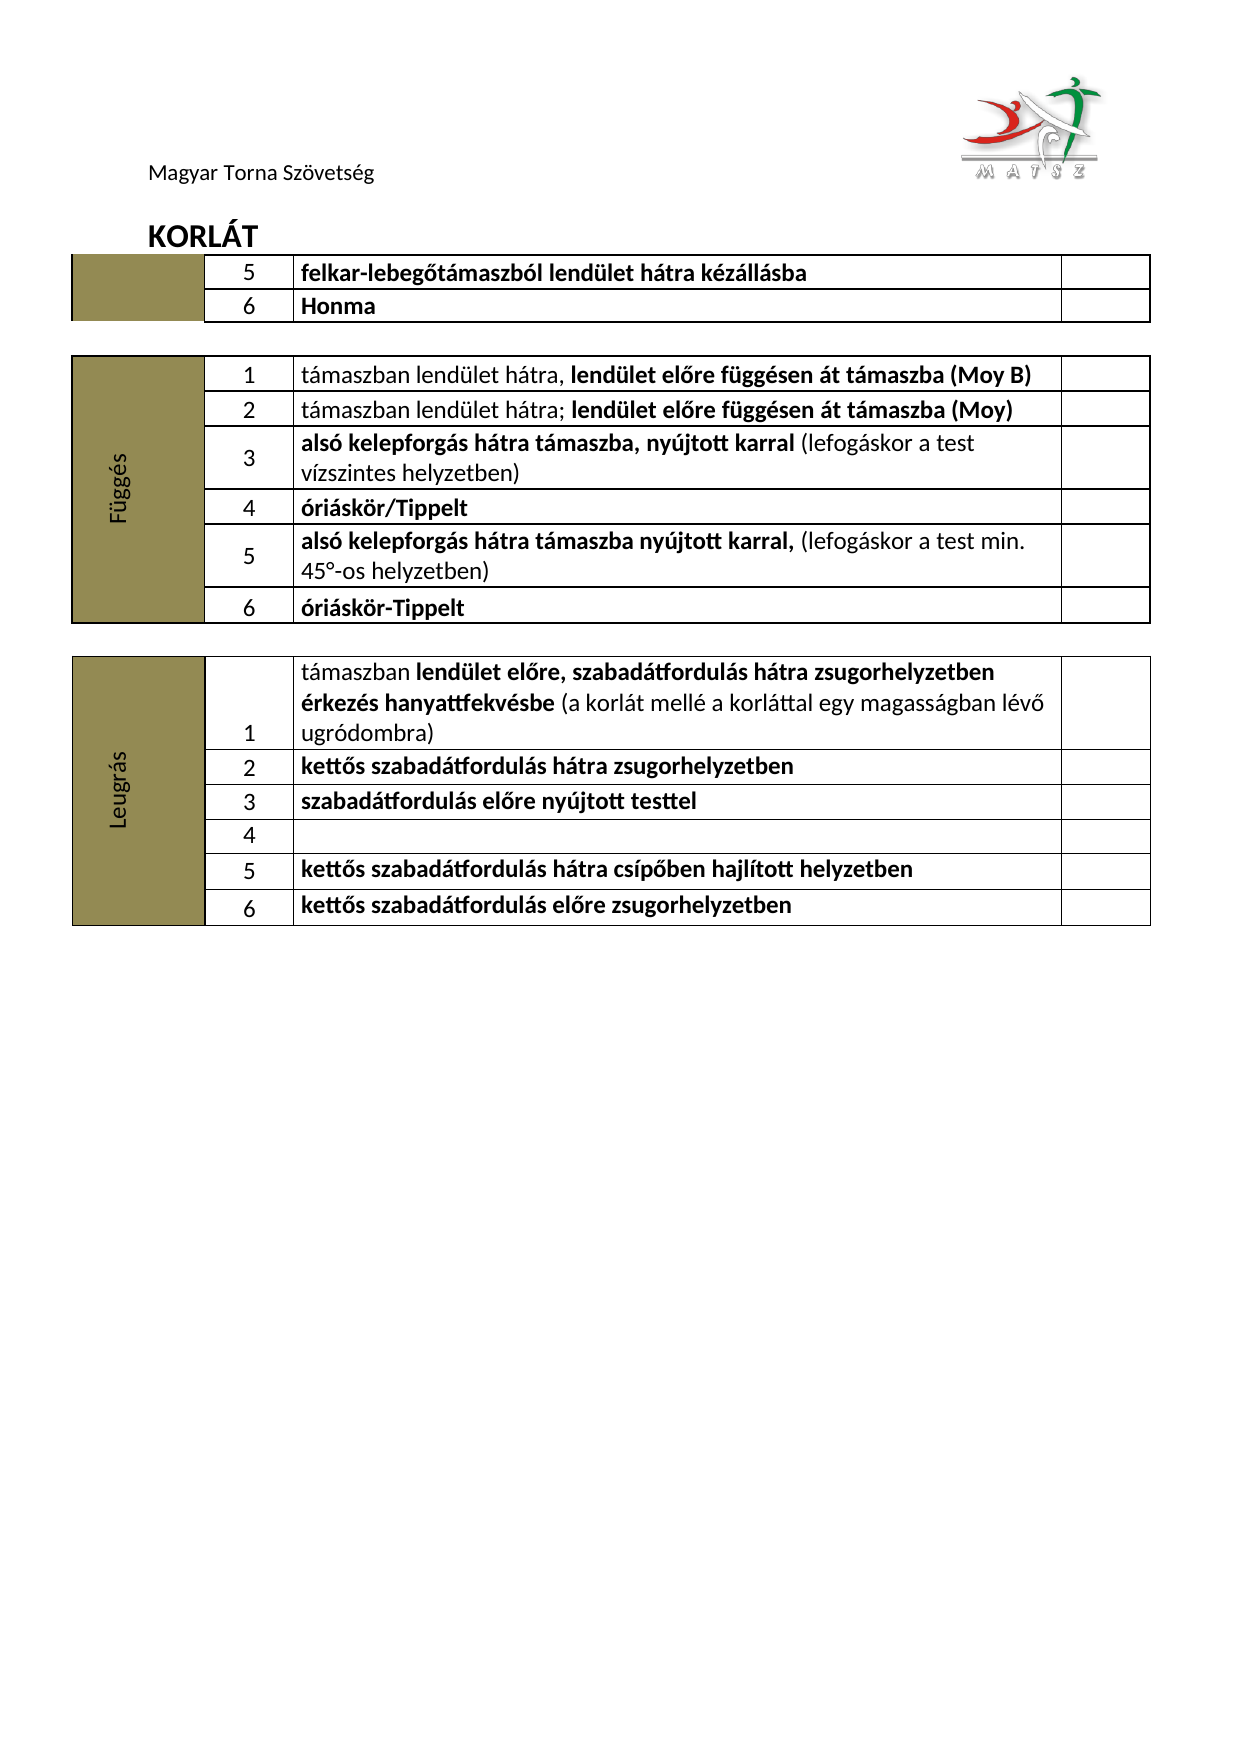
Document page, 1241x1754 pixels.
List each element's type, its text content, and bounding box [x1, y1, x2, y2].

picture [958, 73, 1109, 180]
table_cell [1062, 392, 1149, 425]
table_cell 5 [205, 256, 293, 288]
table_cell [1062, 525, 1149, 586]
table_cell [294, 820, 1061, 853]
table_cell kettős szabadátfordulás hátra zsugorhelyzetben [294, 750, 1061, 784]
table_cell Honma [294, 290, 1061, 321]
table_cell 2 [205, 392, 293, 425]
table_cell óriáskör/Tippelt [294, 490, 1061, 523]
table_cell [1062, 427, 1149, 488]
table_cell 6 [205, 290, 293, 321]
table_cell kettős szabadátfordulás hátra csípőben hajlított helyzetben [294, 854, 1061, 889]
table_header [1062, 657, 1150, 749]
table_cell támaszban lendület hátra; lendület előre függésen át támaszba (Moy) [294, 392, 1061, 425]
table_cell [1062, 588, 1149, 622]
table_cell felkar-lebegőtámaszból lendület hátra kézállásba [294, 256, 1061, 288]
table_header Leugrás [73, 657, 204, 925]
table_header [1062, 357, 1149, 390]
table_header támaszban lendület előre, szabadátfordulás hátra zsugorhelyzetben érkezés hanyattfekvésbe (a korlát mellé a korláttal egy magasságban lévő ugródombra) [294, 657, 1061, 749]
table_cell [1062, 750, 1150, 784]
table_cell 5 [205, 525, 293, 586]
table_header 1 [205, 357, 293, 390]
table_cell 4 [206, 820, 293, 853]
table_cell 4 [205, 490, 293, 523]
table_cell óriáskör-Tippelt [294, 588, 1061, 622]
table_cell kettős szabadátfordulás előre zsugorhelyzetben [294, 890, 1061, 925]
table_cell [1062, 854, 1150, 889]
table_cell szabadátfordulás előre nyújtott testtel [294, 785, 1061, 819]
table_cell [1062, 820, 1150, 853]
table_header támaszban lendület hátra, lendület előre függésen át támaszba (Moy B) [294, 357, 1061, 390]
table_cell alsó kelepforgás hátra támaszba, nyújtott karral (lefogáskor a test vízszintes helyzetben) [294, 427, 1061, 488]
table_cell 6 [205, 588, 293, 622]
table_cell 3 [205, 427, 293, 488]
table_header 1 [206, 657, 293, 749]
table_cell 5 [206, 854, 293, 889]
table_cell [1062, 890, 1150, 925]
table_cell 3 [206, 785, 293, 819]
table_cell 6 [206, 890, 293, 925]
table_header Függés [73, 357, 204, 622]
table_cell alsó kelepforgás hátra támaszba nyújtott karral, (lefogáskor a test min. 45°-os helyzetben) [294, 525, 1061, 586]
table_cell [1062, 785, 1150, 819]
table_cell [1062, 490, 1149, 523]
table_cell 2 [206, 750, 293, 784]
table_cell [1062, 290, 1149, 321]
table_cell [1062, 256, 1149, 288]
